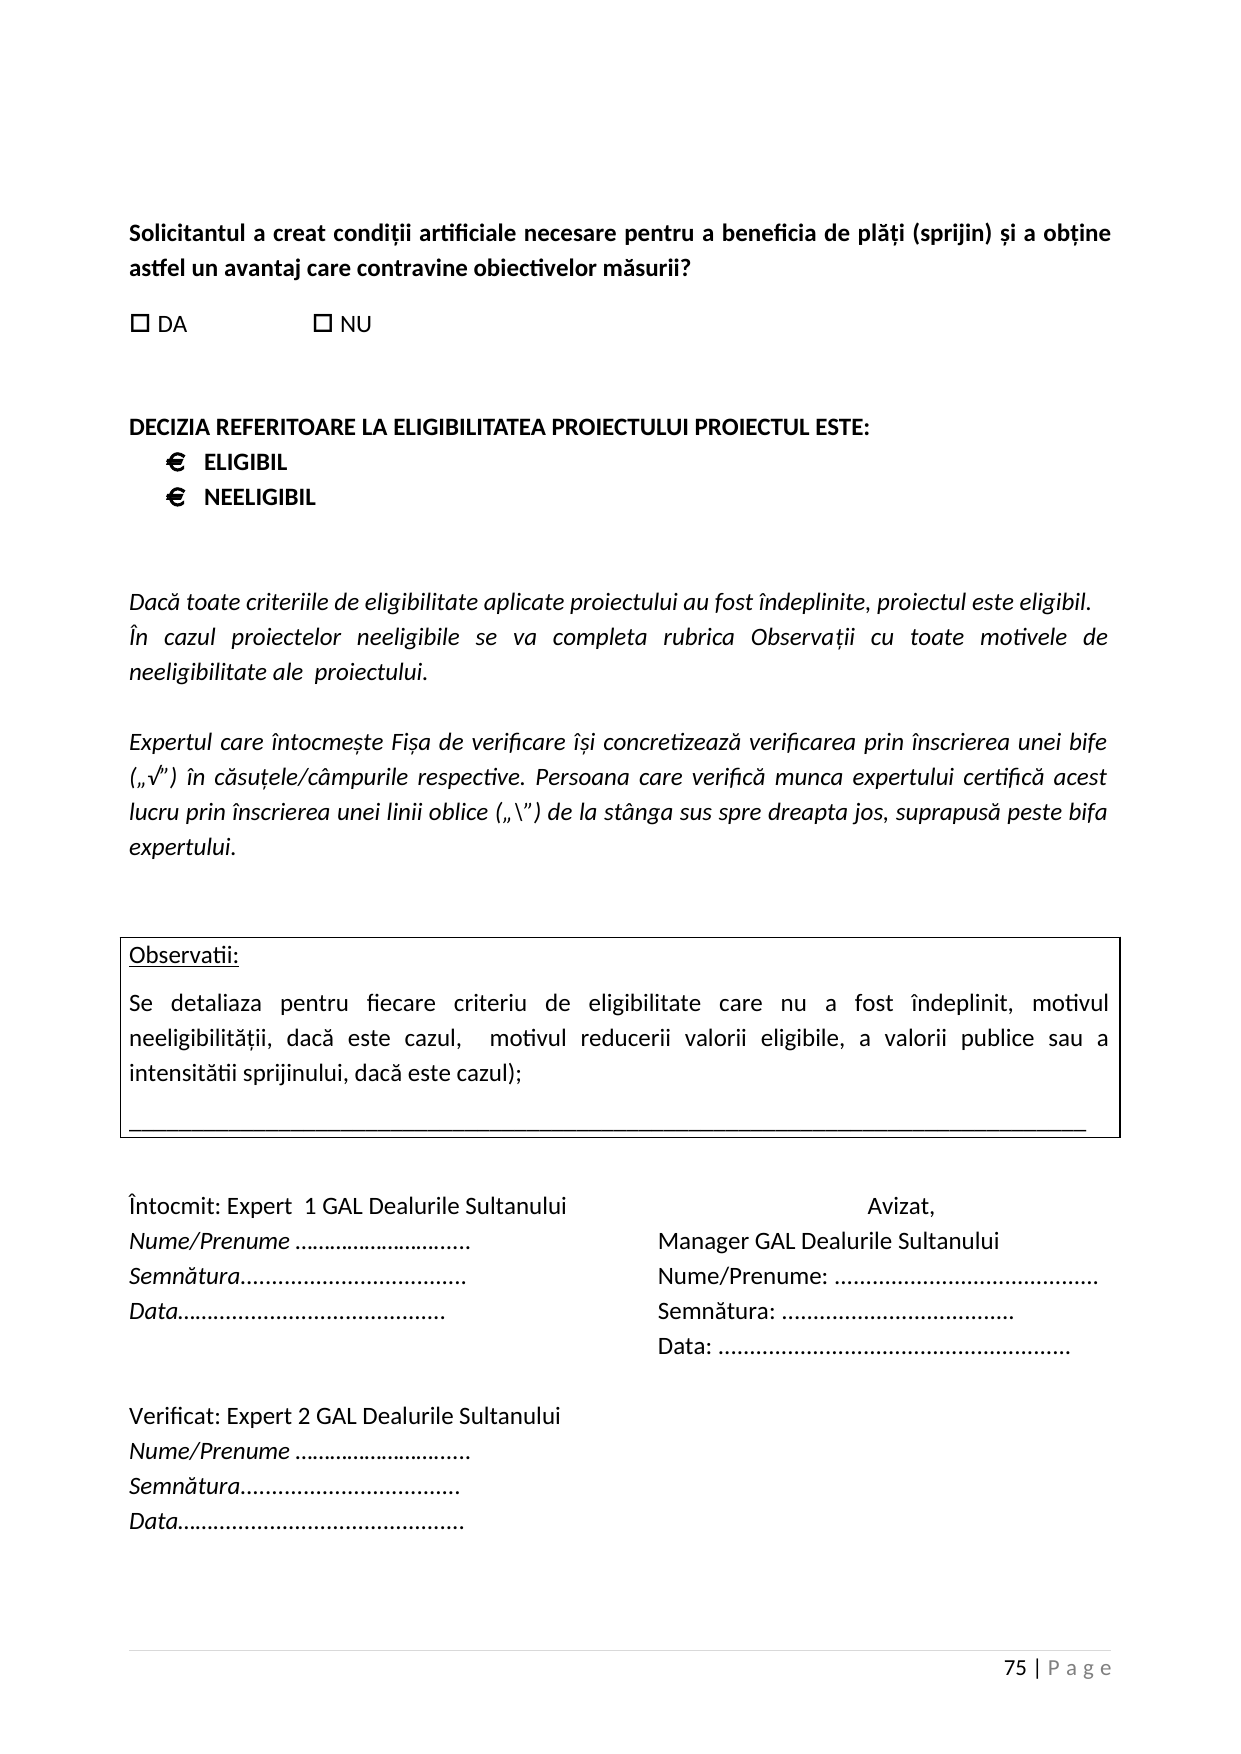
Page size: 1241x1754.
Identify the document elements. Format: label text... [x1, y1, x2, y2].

text Nume/Prenume ……………………...... [129, 1435, 582, 1466]
text Observatii: [121, 938, 1119, 970]
text Semnătura................................... [129, 1470, 582, 1501]
text Data……........................................ [129, 1505, 1111, 1536]
text În cazul proiectelor neeligibile se va completa rubrica Observaţii cu toate motivele de neeligibilitate ale proiectului. [129, 622, 1111, 687]
text Nume/Prenume ……………………...... [129, 1225, 582, 1256]
text Nume/Prenume: .......................................... [658, 1260, 1111, 1291]
list ELIGIBIL [166, 447, 1111, 477]
list NEELIGIBIL [166, 482, 1111, 512]
text Data……..................................... [129, 1295, 582, 1326]
text Verificat: Expert 2 GAL Dealurile Sultanului [129, 1400, 582, 1431]
text Manager GAL Dealurile Sultanului [658, 1225, 1111, 1256]
text Expertul care întocmește Fișa de verificare îşi concretizează verificarea prin înscrierea unei bife („√”) în căsuțele/câmpurile respective. Persoana care verifică munca expertului certifică acest lucru prin înscrierea unei linii oblice („\”) de la stânga sus spre dreapta jos, suprapusă peste bifa expertului. [129, 727, 1111, 862]
text Semnătura.................................... [129, 1260, 582, 1291]
text Avizat, [658, 1190, 1111, 1221]
text DA NU [129, 308, 1111, 339]
text Semnătura: ..................................... [658, 1295, 1111, 1326]
text DECIZIA REFERITOARE LA ELIGIBILITATEA PROIECTULUI PROIECTUL ESTE: [129, 412, 1111, 442]
text Data: ........................................................ [658, 1330, 1111, 1361]
text _____________________________________________________________________________ [121, 1102, 1119, 1137]
text Solicitantul a creat condiţii artificiale necesare pentru a beneficia de plăţi (sprijin) şi a obţine astfel un avantaj care contravine obiectivelor măsurii? [129, 217, 1111, 283]
text Se detaliaza pentru fiecare criteriu de eligibilitate care nu a fost îndeplinit, motivul neeligibilităţii, dacă este cazul, motivul reducerii valorii eligibile, a valorii publice sau a intensitătii sprijinului, dacă este cazul); [121, 984, 1119, 1088]
text Dacă toate criteriile de eligibilitate aplicate proiectului au fost îndeplinite, proiectul este eligibil. [129, 587, 1111, 617]
text Întocmit: Expert 1 GAL Dealurile Sultanului [129, 1190, 582, 1221]
